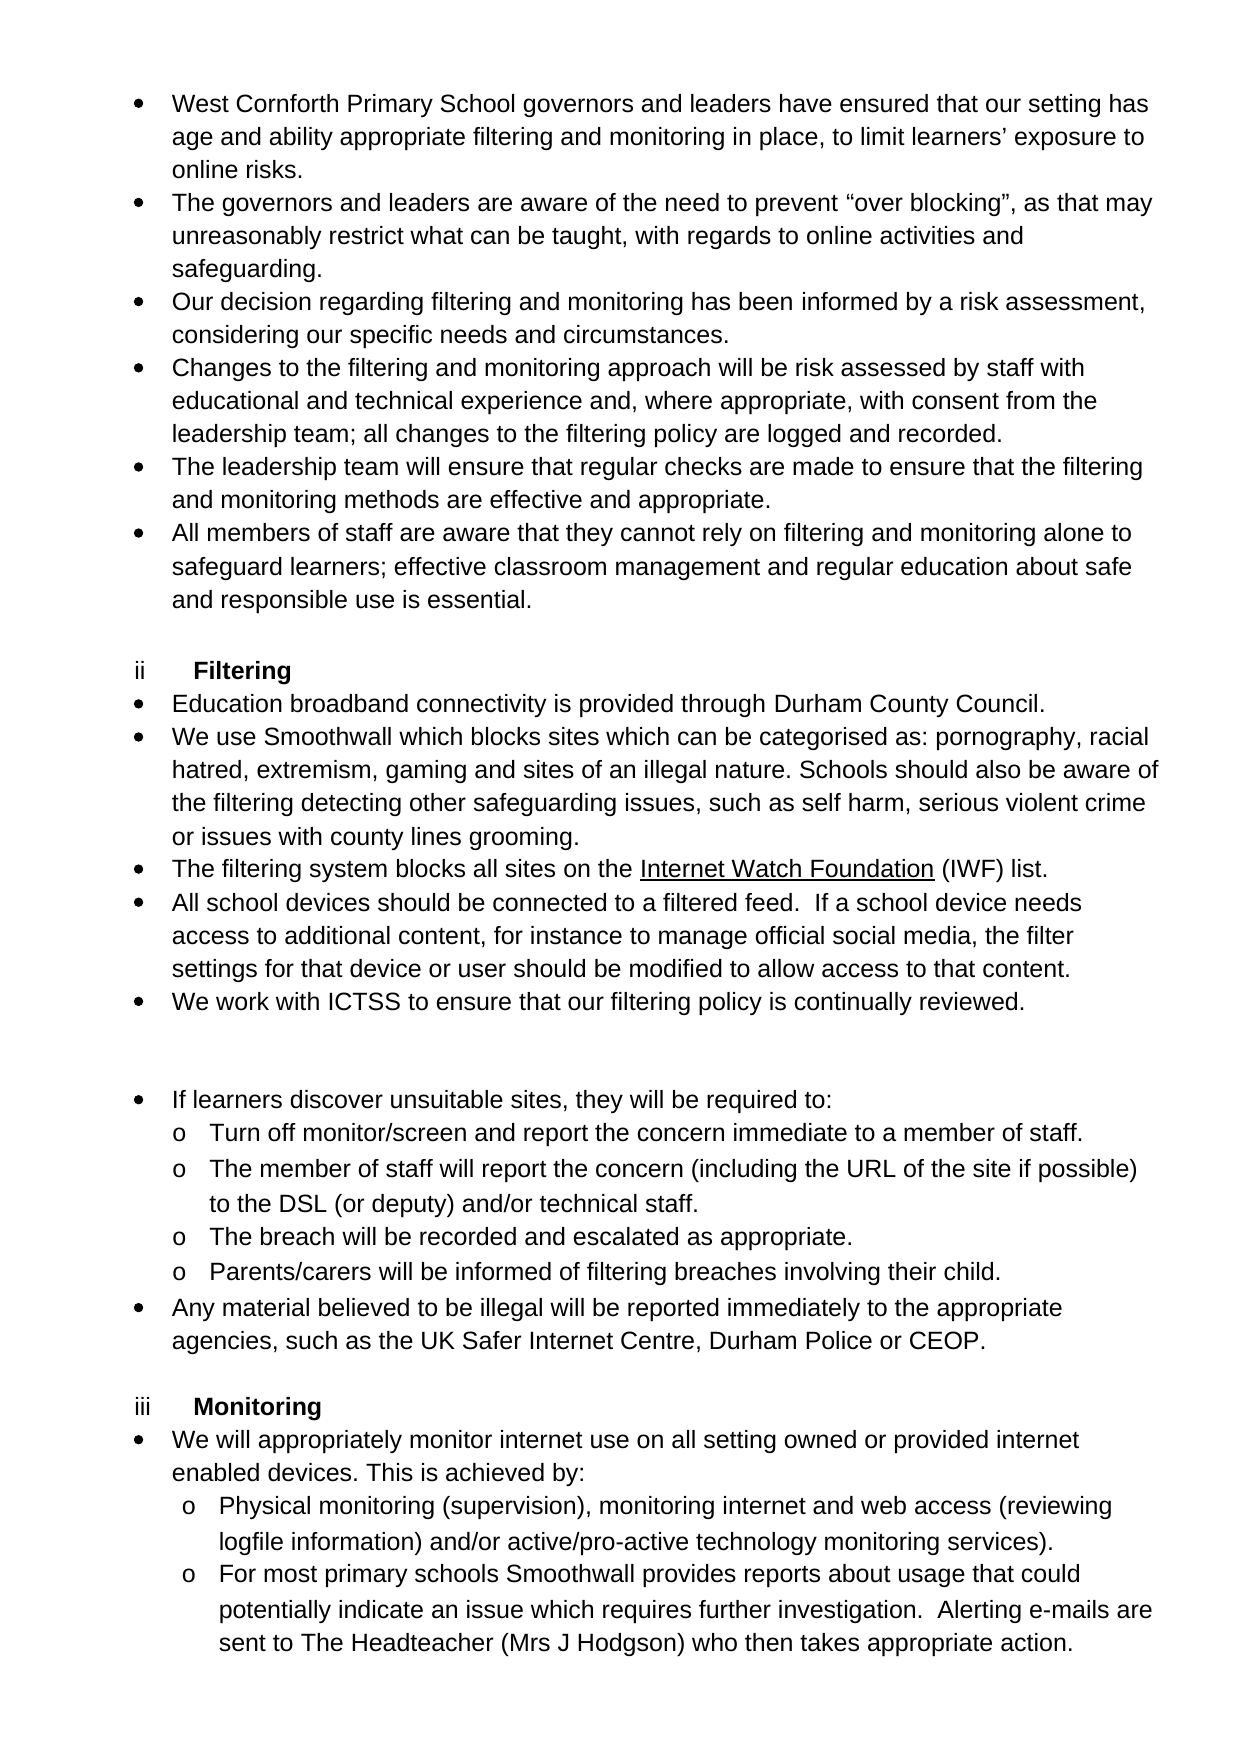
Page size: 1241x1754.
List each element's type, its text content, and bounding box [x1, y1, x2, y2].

list Changes to the filtering and monitoring approach will be risk assessed by staff with educational and technical experience and, where appropriate, with consent from the leadership team; all changes to the filtering policy are logged and recorded. [134, 353, 1167, 448]
list The member of staff will report the concern (including the URL of the site if possible) to the DSL (or deputy) and/or technical staff. [172, 1154, 1167, 1218]
list All members of staff are aware that they cannot rely on filtering and monitoring alone to safeguard learners; effective classroom management and regular education about safe and responsible use is essential. [134, 518, 1167, 613]
list The leadership team will ensure that regular checks are made to ensure that the filtering and monitoring methods are effective and appropriate. [134, 452, 1167, 514]
list Our decision regarding filtering and monitoring has been informed by a risk assessment, considering our specific needs and circumstances. [134, 287, 1167, 349]
list The breach will be recorded and escalated as appropriate. [172, 1222, 1167, 1253]
list Parents/carers will be informed of filtering breaches involving their child. [172, 1257, 1167, 1288]
list If learners discover unsuitable sites, they will be required to: [134, 1085, 1167, 1114]
list The filtering system blocks all sites on the Internet Watch Foundation (IWF) list. [134, 854, 1167, 883]
list We work with ICTSS to ensure that our filtering policy is continually reviewed. [134, 987, 1167, 1081]
list Physical monitoring (supervision), monitoring internet and web access (reviewing logfile information) and/or active/pro-active technology monitoring services). [181, 1491, 1167, 1555]
list The governors and leaders are aware of the need to prevent “over blocking”, as that may unreasonably restrict what can be taught, with regards to online activities and safeguarding. [134, 188, 1167, 283]
list All school devices should be connected to a filtered feed. If a school device needs access to additional content, for instance to manage official social media, the filter settings for that device or user should be modified to allow access to that content. [134, 888, 1167, 982]
list Education broadband connectivity is provided through Durham County Council. [134, 689, 1167, 718]
subtitle Filtering [134, 656, 1167, 685]
list For most primary schools Smoothwall provides reports about usage that could potentially indicate an issue which requires further investigation. Alerting e-mails are sent to The Headteacher (Mrs J Hodgson) who then takes appropriate action. [181, 1559, 1167, 1656]
list Turn off monitor/screen and report the concern immediate to a member of staff. [172, 1118, 1167, 1149]
list We will appropriately monitor internet use on all setting owned or provided internet enabled devices. This is achieved by: [134, 1425, 1167, 1487]
list We use Smoothwall which blocks sites which can be categorised as: pornography, racial hatred, extremism, gaming and sites of an illegal nature. Schools should also be aware of the filtering detecting other safeguarding issues, such as self harm, serious violent crime or issues with county lines grooming. [134, 722, 1167, 850]
list Any material believed to be illegal will be reported immediately to the appropriate agencies, such as the UK Safer Internet Centre, Durham Police or CEOP. [134, 1293, 1167, 1355]
subtitle Monitoring [134, 1392, 1167, 1421]
list West Cornforth Primary School governors and leaders have ensured that our setting has age and ability appropriate filtering and monitoring in place, to limit learners’ exposure to online risks. [134, 89, 1167, 183]
